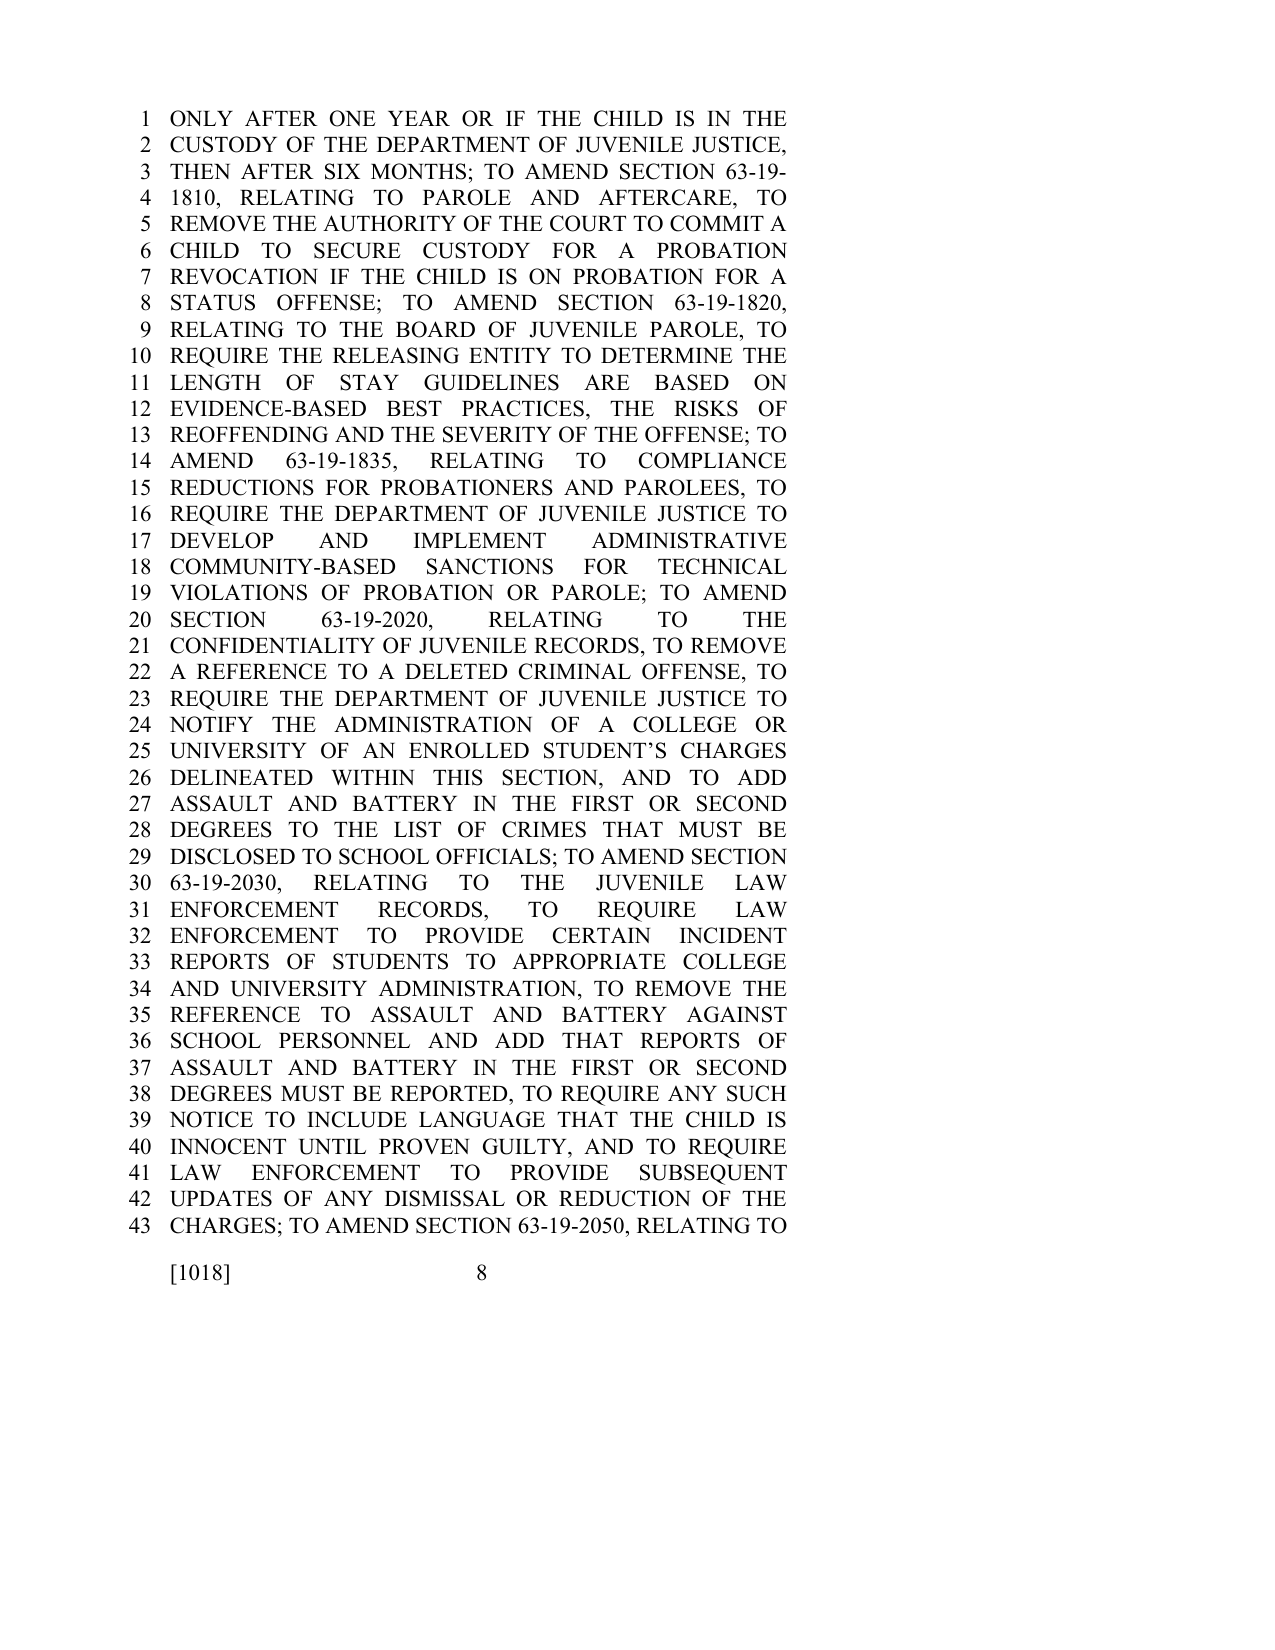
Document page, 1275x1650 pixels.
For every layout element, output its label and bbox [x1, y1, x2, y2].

text [169, 105, 787, 1238]
